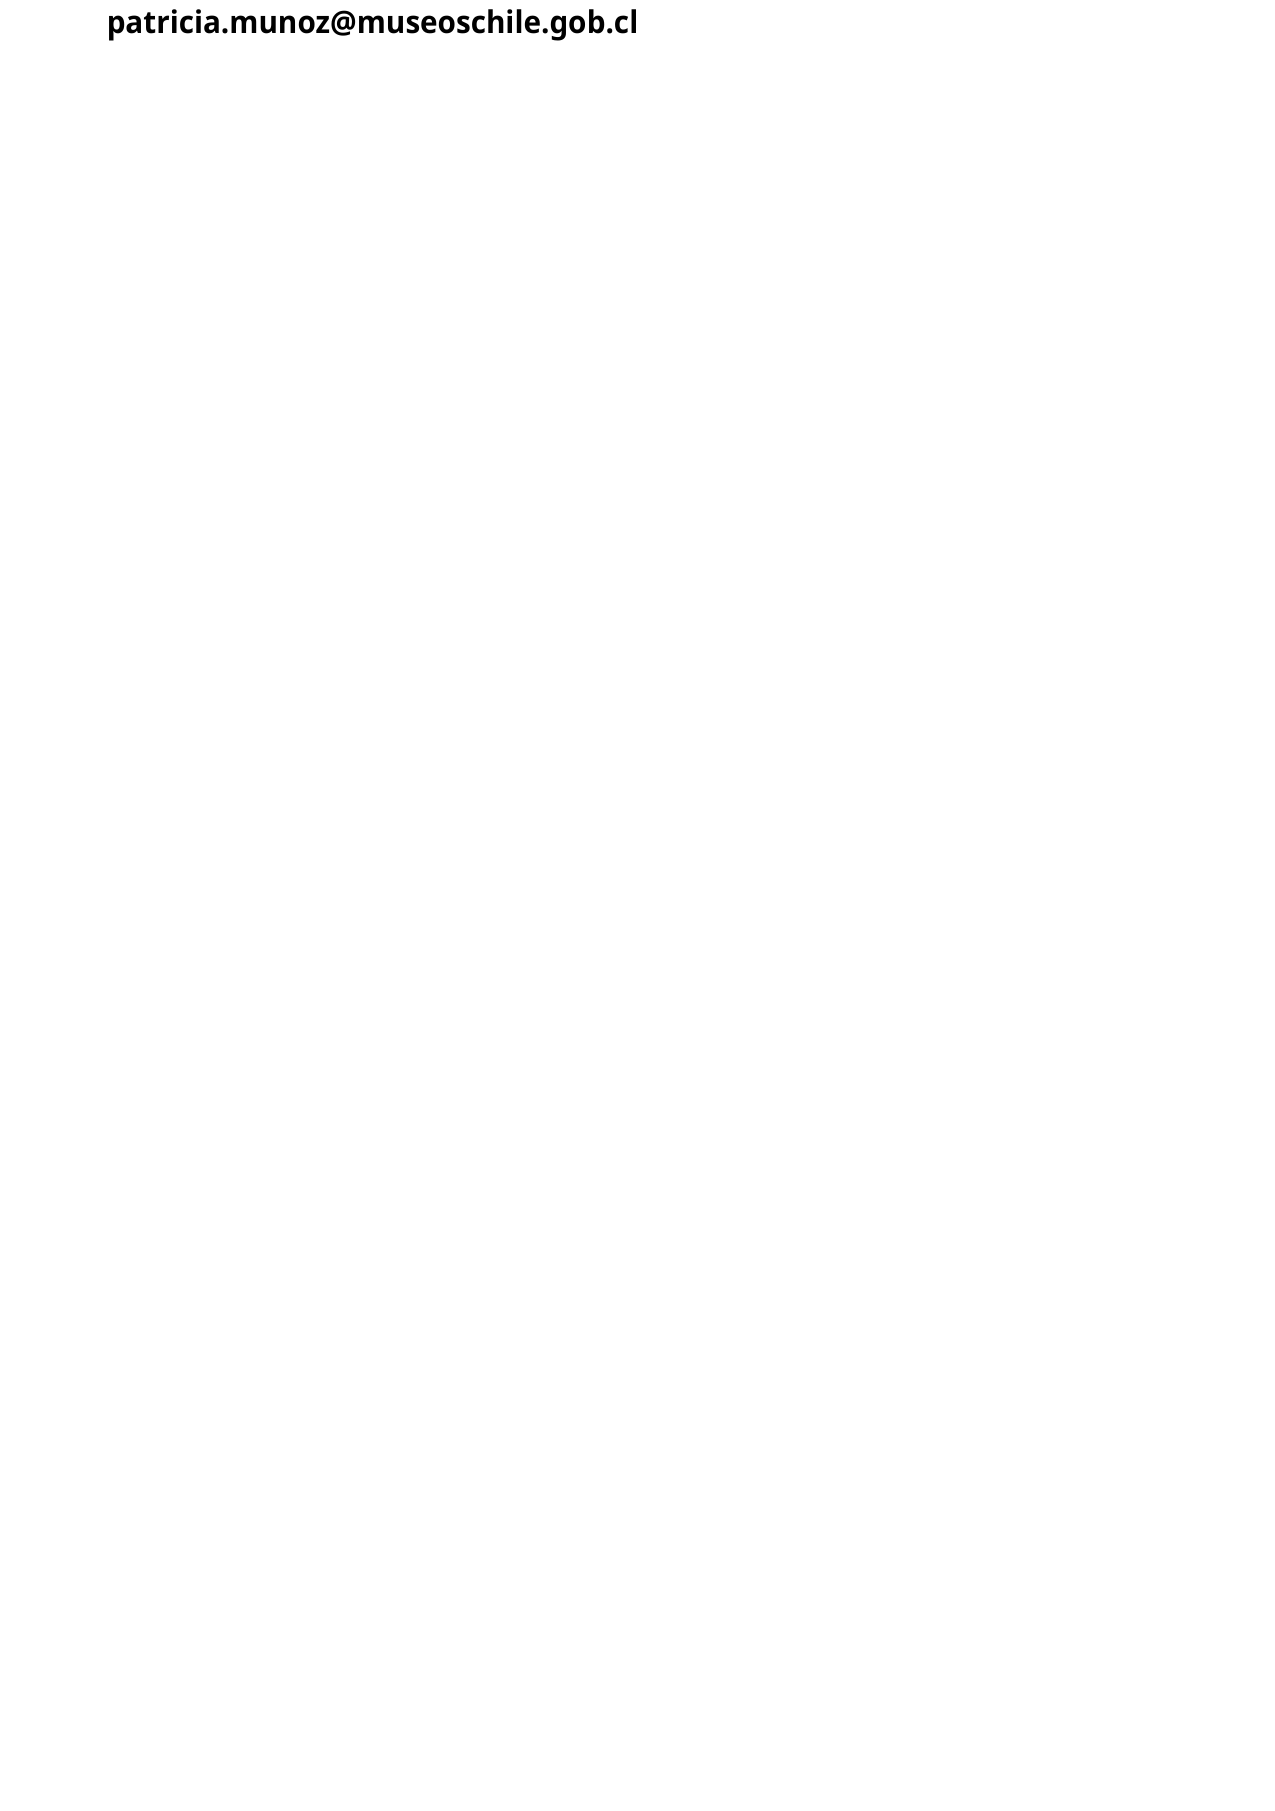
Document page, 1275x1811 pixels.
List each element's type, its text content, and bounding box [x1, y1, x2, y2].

subtitle patricia.munoz@museoschile.gob.cl [107, 0, 1096, 43]
